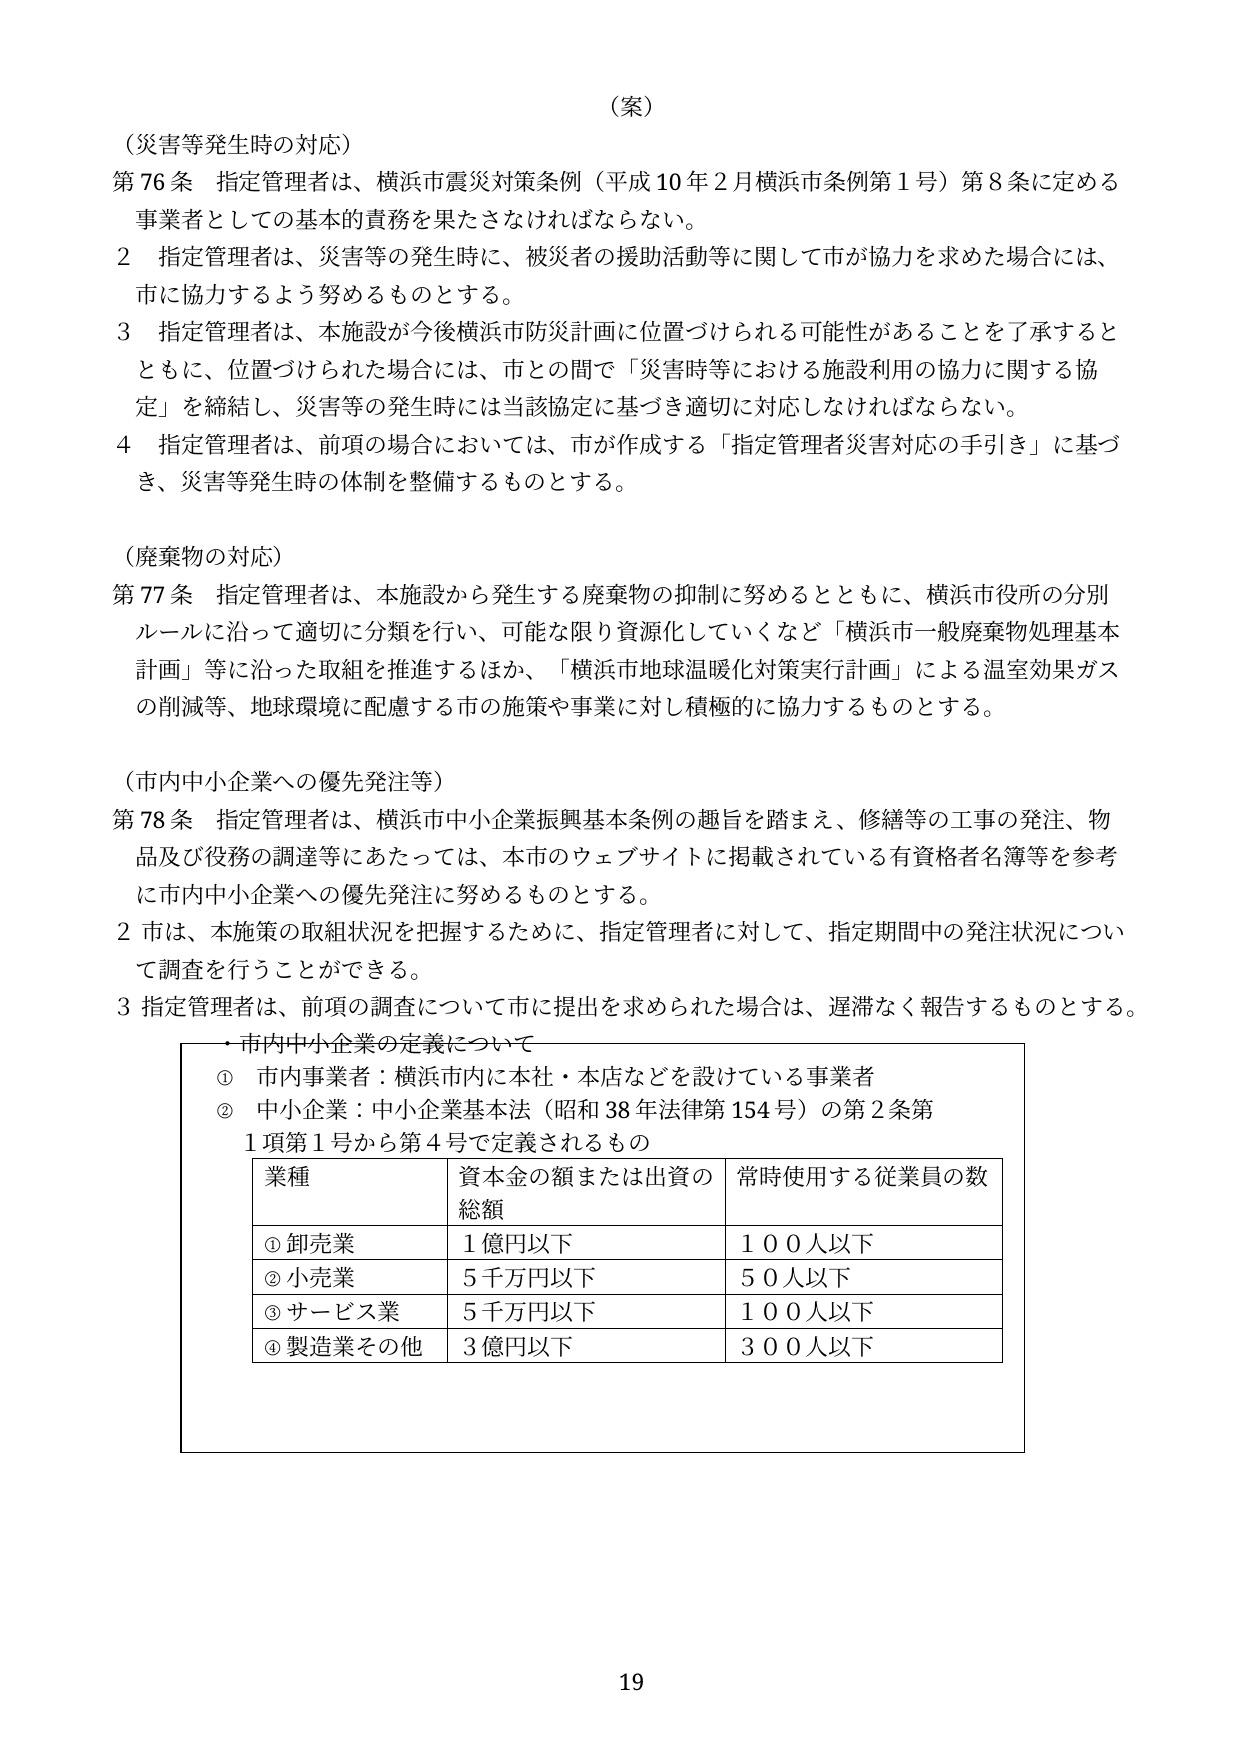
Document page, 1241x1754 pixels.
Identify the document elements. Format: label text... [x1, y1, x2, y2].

subtitle ３ 指定管理者は、前項の調査について市に提出を求められた場合は、遅滞なく報告するものとする。 [112, 987, 1128, 1025]
subtitle （災害等発生時の対応） [112, 125, 1128, 162]
subtitle ２ 市は、本施策の取組状況を把握するために、指定管理者に対して、指定期間中の発注状況について調査を行うことができる。 [112, 912, 1128, 987]
subtitle ２ 指定管理者は、災害等の発生時に、被災者の援助活動等に関して市が協力を求めた場合には、市に協力するよう努めるものとする。 [112, 237, 1128, 312]
subtitle 第78条 指定管理者は、横浜市中小企業振興基本条例の趣旨を踏まえ、修繕等の工事の発注、物品及び役務の調達等にあたっては、本市のウェブサイトに掲載されている有資格者名簿等を参考に市内中小企業への優先発注に努めるものとする。 [112, 800, 1128, 912]
subtitle （市内中小企業への優先発注等） [112, 762, 1128, 800]
subtitle ３ 指定管理者は、本施設が今後横浜市防災計画に位置づけられる可能性があることを了承するとともに、位置づけられた場合には、市との間で「災害時等における施設利用の協力に関する協定」を締結し、災害等の発生時には当該協定に基づき適切に対応しなければならない。 [112, 312, 1128, 425]
subtitle ４ 指定管理者は、前項の場合においては、市が作成する「指定管理者災害対応の手引き」に基づき、災害等発生時の体制を整備するものとする。 [112, 425, 1128, 500]
subtitle 第76条 指定管理者は、横浜市震災対策条例（平成10年２月横浜市条例第１号）第８条に定める事業者としての基本的責務を果たさなければならない。 [112, 162, 1128, 237]
subtitle 第77条 指定管理者は、本施設から発生する廃棄物の抑制に努めるとともに、横浜市役所の分別ルールに沿って適切に分類を行い、可能な限り資源化していくなど「横浜市一般廃棄物処理基本計画」等に沿った取組を推進するほか、「横浜市地球温暖化対策実行計画」による温室効果ガスの削減等、地球環境に配慮する市の施策や事業に対し積極的に協力するものとする。 [112, 575, 1128, 725]
subtitle （廃棄物の対応） [112, 537, 1128, 575]
